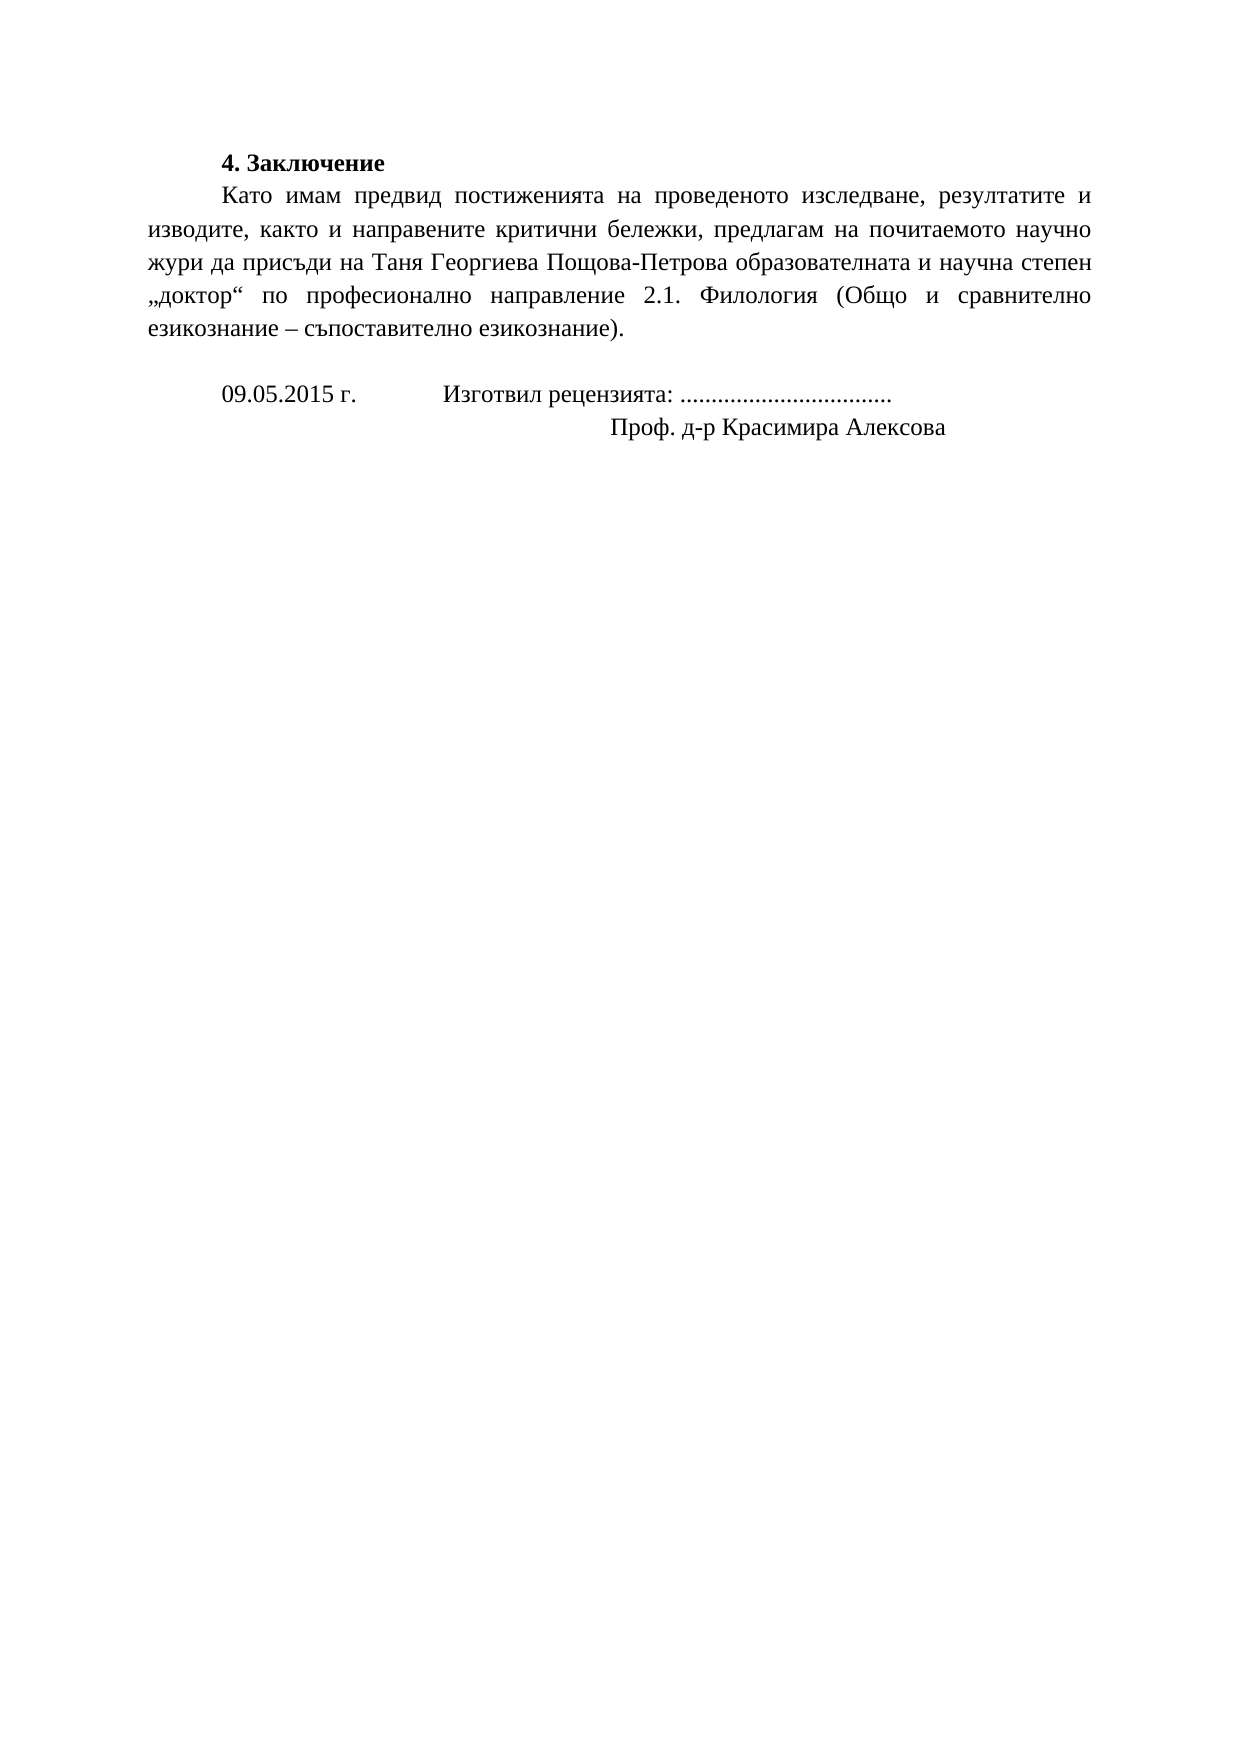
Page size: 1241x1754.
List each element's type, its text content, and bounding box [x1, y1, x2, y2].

text Като имам предвид постиженията на проведеното изследване, резултатите и изводите, както и направените критични бележки, предлагам на почитаемото научно жури да присъди на Таня Георгиева Пощова-Петрова образователната и научна степен „доктор“ по професионално направление 2.1. Филология (Общо и сравнително езикознание – съпоставително езикознание). [148, 181, 1093, 341]
text Проф. д-р Красимира Алексова [148, 412, 1093, 441]
text 09.05.2015 г. Изготвил рецензията: .................................. [148, 379, 1093, 407]
text 4. Заключение [148, 148, 1093, 176]
